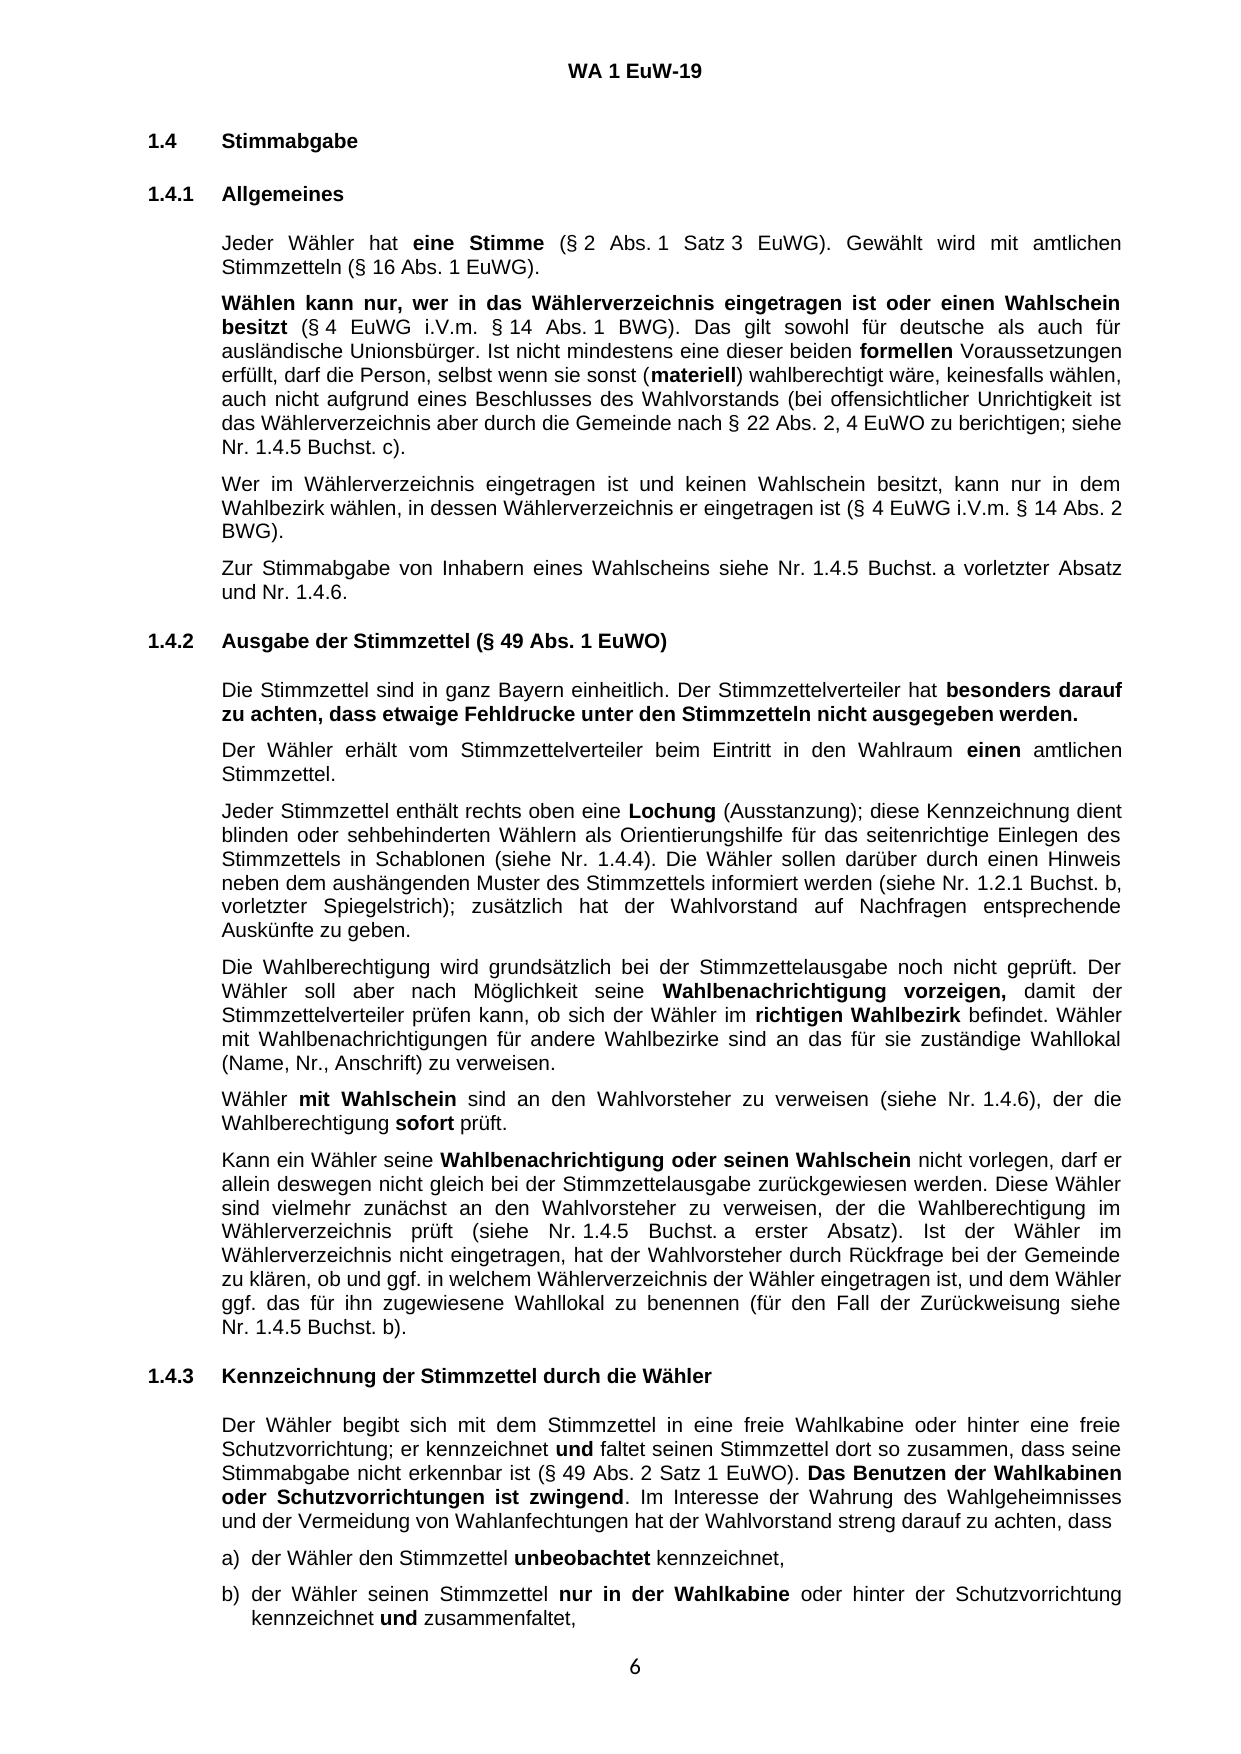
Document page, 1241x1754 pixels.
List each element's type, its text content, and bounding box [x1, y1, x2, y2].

text Jeder Stimmzettel enthält rechts oben eine Lochung (Ausstanzung); diese Kennzeichnung dient blinden oder sehbehinderten Wählern als Orientierungshilfe für das seitenrichtige Einlegen des Stimmzettels in Schablonen (siehe Nr. 1.4.4). Die Wähler sollen darüber durch einen Hinweis neben dem aushängenden Muster des Stimmzettels informiert werden (siehe Nr. 1.2.1 Buchst. b, vorletzter Spiegelstrich); zusätzlich hat der Wahlvorstand auf Nachfragen entsprechende Auskünfte zu geben. [221, 798, 1122, 942]
subtitle 1.4 Stimmabgabe [148, 129, 1122, 153]
text b) der Wähler seinen Stimmzettel nur in der Wahlkabine oder hinter der Schutzvorrichtung kennzeichnet und zusammenfaltet, [221, 1582, 1122, 1630]
text Die Wahlberechtigung wird grundsätzlich bei der Stimmzettelausgabe noch nicht geprüft. Der Wähler soll aber nach Möglichkeit seine Wahlbenachrichtigung vorzeigen, damit der Stimmzettelverteiler prüfen kann, ob sich der Wähler im richtigen Wahlbezirk befindet. Wähler mit Wahlbenachrichtigungen für andere Wahlbezirke sind an das für sie zuständige Wahllokal (Name, Nr., Anschrift) zu verweisen. [221, 955, 1122, 1074]
text Der Wähler erhält vom Stimmzettelverteiler beim Eintritt in den Wahlraum einen amtlichen Stimmzettel. [221, 738, 1122, 786]
subtitle 1.4.3 Kennzeichnung der Stimmzettel durch die Wähler [148, 1364, 1122, 1388]
text Zur Stimmabgabe von Inhabern eines Wahlscheins siehe Nr. 1.4.5 Buchst. a vorletzter Absatz und Nr. 1.4.6. [221, 556, 1122, 604]
text Die Stimmzettel sind in ganz Bayern einheitlich. Der Stimmzettelverteiler hat besonders darauf zu achten, dass etwaige Fehldrucke unter den Stimmzetteln nicht ausgegeben werden. [221, 678, 1122, 726]
text Wählen kann nur, wer in das Wählerverzeichnis eingetragen ist oder einen Wahlschein besitzt (§ 4 EuWG i.V.m. § 14 Abs. 1 BWG). Das gilt sowohl für deutsche als auch für ausländische Unionsbürger. Ist nicht mindestens eine dieser beiden formellen Voraussetzungen erfüllt, darf die Person, selbst wenn sie sonst (materiell) wahlberechtigt wäre, keinesfalls wählen, auch nicht aufgrund eines Beschlusses des Wahlvorstands (bei offensichtlicher Unrichtigkeit ist das Wählerverzeichnis aber durch die Gemeinde nach § 22 Abs. 2, 4 EuWO zu berichtigen; siehe Nr. 1.4.5 Buchst. c). [221, 291, 1122, 459]
text Der Wähler begibt sich mit dem Stimmzettel in eine freie Wahlkabine oder hinter eine freie Schutzvorrichtung; er kennzeichnet und faltet seinen Stimmzettel dort so zusammen, dass seine Stimmabgabe nicht erkennbar ist (§ 49 Abs. 2 Satz 1 EuWO). Das Benutzen der Wahlkabinen oder Schutzvorrichtungen ist zwingend. Im Interesse der Wahrung des Wahlgeheimnisses und der Vermeidung von Wahlanfechtungen hat der Wahlvorstand streng darauf zu achten, dass [221, 1413, 1122, 1533]
text Wer im Wählerverzeichnis eingetragen ist und keinen Wahlschein besitzt, kann nur in dem Wahlbezirk wählen, in dessen Wählerverzeichnis er eingetragen ist (§ 4 EuWG i.V.m. § 14 Abs. 2 BWG). [221, 471, 1122, 543]
text Jeder Wähler hat eine Stimme (§ 2 Abs. 1 Satz 3 EuWG). Gewählt wird mit amtlichen Stimmzetteln (§ 16 Abs. 1 EuWG). [221, 231, 1122, 279]
text a) der Wähler den Stimmzettel unbeobachtet kennzeichnet, [221, 1545, 1122, 1569]
text Wähler mit Wahlschein sind an den Wahlvorsteher zu verweisen (siehe Nr. 1.4.6), der die Wahlberechtigung sofort prüft. [221, 1087, 1122, 1135]
text Kann ein Wähler seine Wahlbenachrichtigung oder seinen Wahlschein nicht vorlegen, darf er allein deswegen nicht gleich bei der Stimmzettelausgabe zurückgewiesen werden. Diese Wähler sind vielmehr zunächst an den Wahlvorsteher zu verweisen, der die Wahlberechtigung im Wählerverzeichnis prüft (siehe Nr. 1.4.5 Buchst. a erster Absatz). Ist der Wähler im Wählerverzeichnis nicht eingetragen, hat der Wahlvorsteher durch Rückfrage bei der Gemeinde zu klären, ob und ggf. in welchem Wählerverzeichnis der Wähler eingetragen ist, und dem Wähler ggf. das für ihn zugewiesene Wahllokal zu benennen (für den Fall der Zurückweisung siehe Nr. 1.4.5 Buchst. b). [221, 1147, 1122, 1339]
subtitle 1.4.1 Allgemeines [148, 182, 1122, 206]
subtitle 1.4.2 Ausgabe der Stimmzettel (§ 49 Abs. 1 EuWO) [148, 629, 1122, 653]
